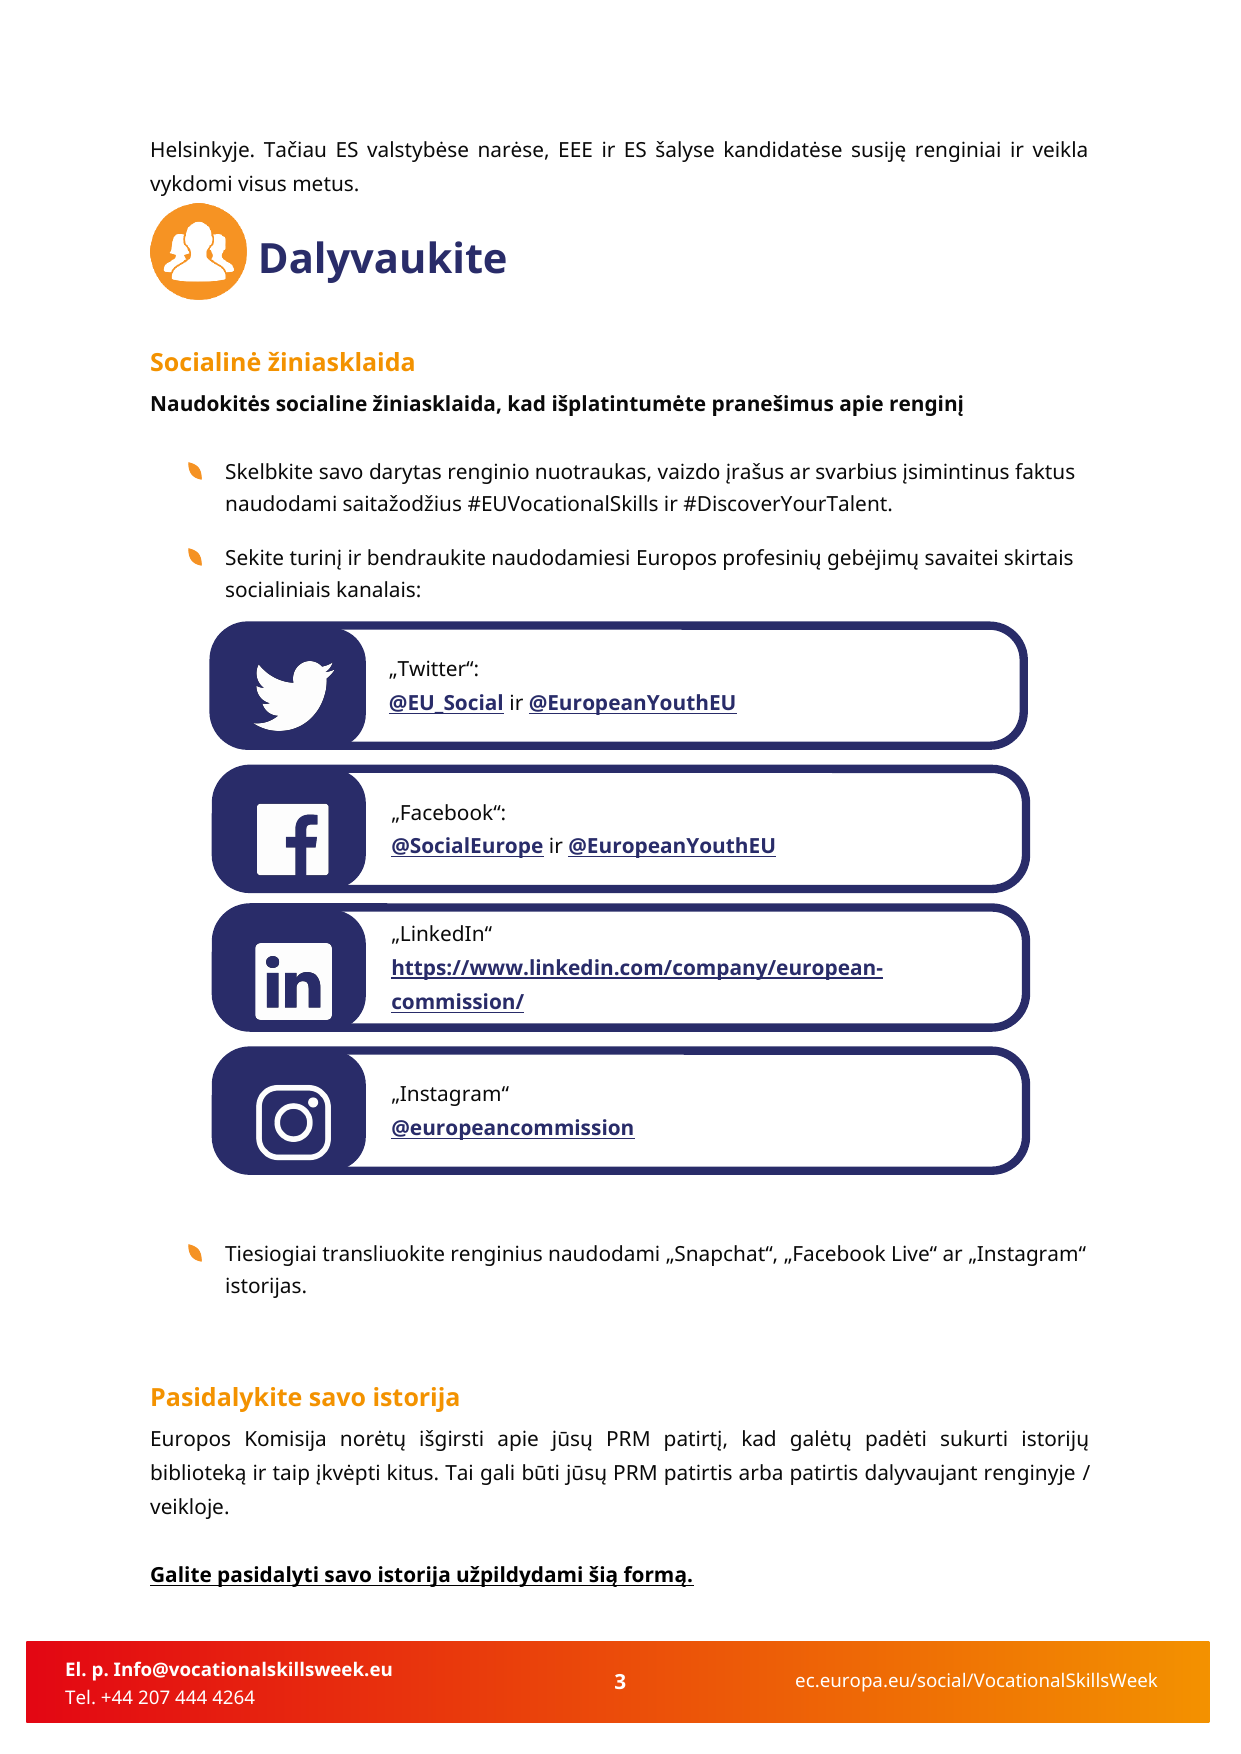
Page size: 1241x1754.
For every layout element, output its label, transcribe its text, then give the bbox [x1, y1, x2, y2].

picture [150, 203, 247, 300]
text Galite pasidalyti savo istorija užpildydami šią formą. [150, 1561, 1090, 1589]
text Europos Komisija norėtų išgirsti apie jūsų PRM patirtį, kad galėtų padėti sukurti istorijų biblioteką ir taip įkvėpti kitus. Tai gali būti jūsų PRM patirtis arba patirtis dalyvaujant renginyje / veikloje. [150, 1424, 1090, 1521]
subtitle Pasidalykite savo istorija [150, 1380, 1090, 1414]
picture [188, 462, 202, 480]
list Sekite turinį ir bendraukite naudodamiesi Europos profesinių gebėjimų savaitei skirtais socialiniais kanalais: [187, 543, 1090, 604]
list Skelbkite savo darytas renginio nuotraukas, vaizdo įrašus ar svarbius įsimintinus faktus naudodami saitažodžius #EUVocationalSkills ir #DiscoverYourTalent. [187, 457, 1090, 518]
subtitle Socialinė žiniasklaida [150, 344, 1090, 378]
picture [255, 1084, 332, 1161]
picture [255, 802, 332, 879]
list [150, 135, 1090, 197]
picture [188, 1244, 202, 1262]
text Naudokitės socialine žiniasklaida, kad išplatintumėte pranešimus apie renginį [150, 389, 1090, 417]
picture [188, 548, 202, 566]
list Tiesiogiai transliuokite renginius naudodami „Snapchat“, „Facebook Live“ ar „Instagram“ istorijas. [187, 1239, 1090, 1300]
subtitle Dalyvaukite [150, 203, 1090, 312]
picture [253, 661, 335, 731]
picture [255, 943, 332, 1020]
